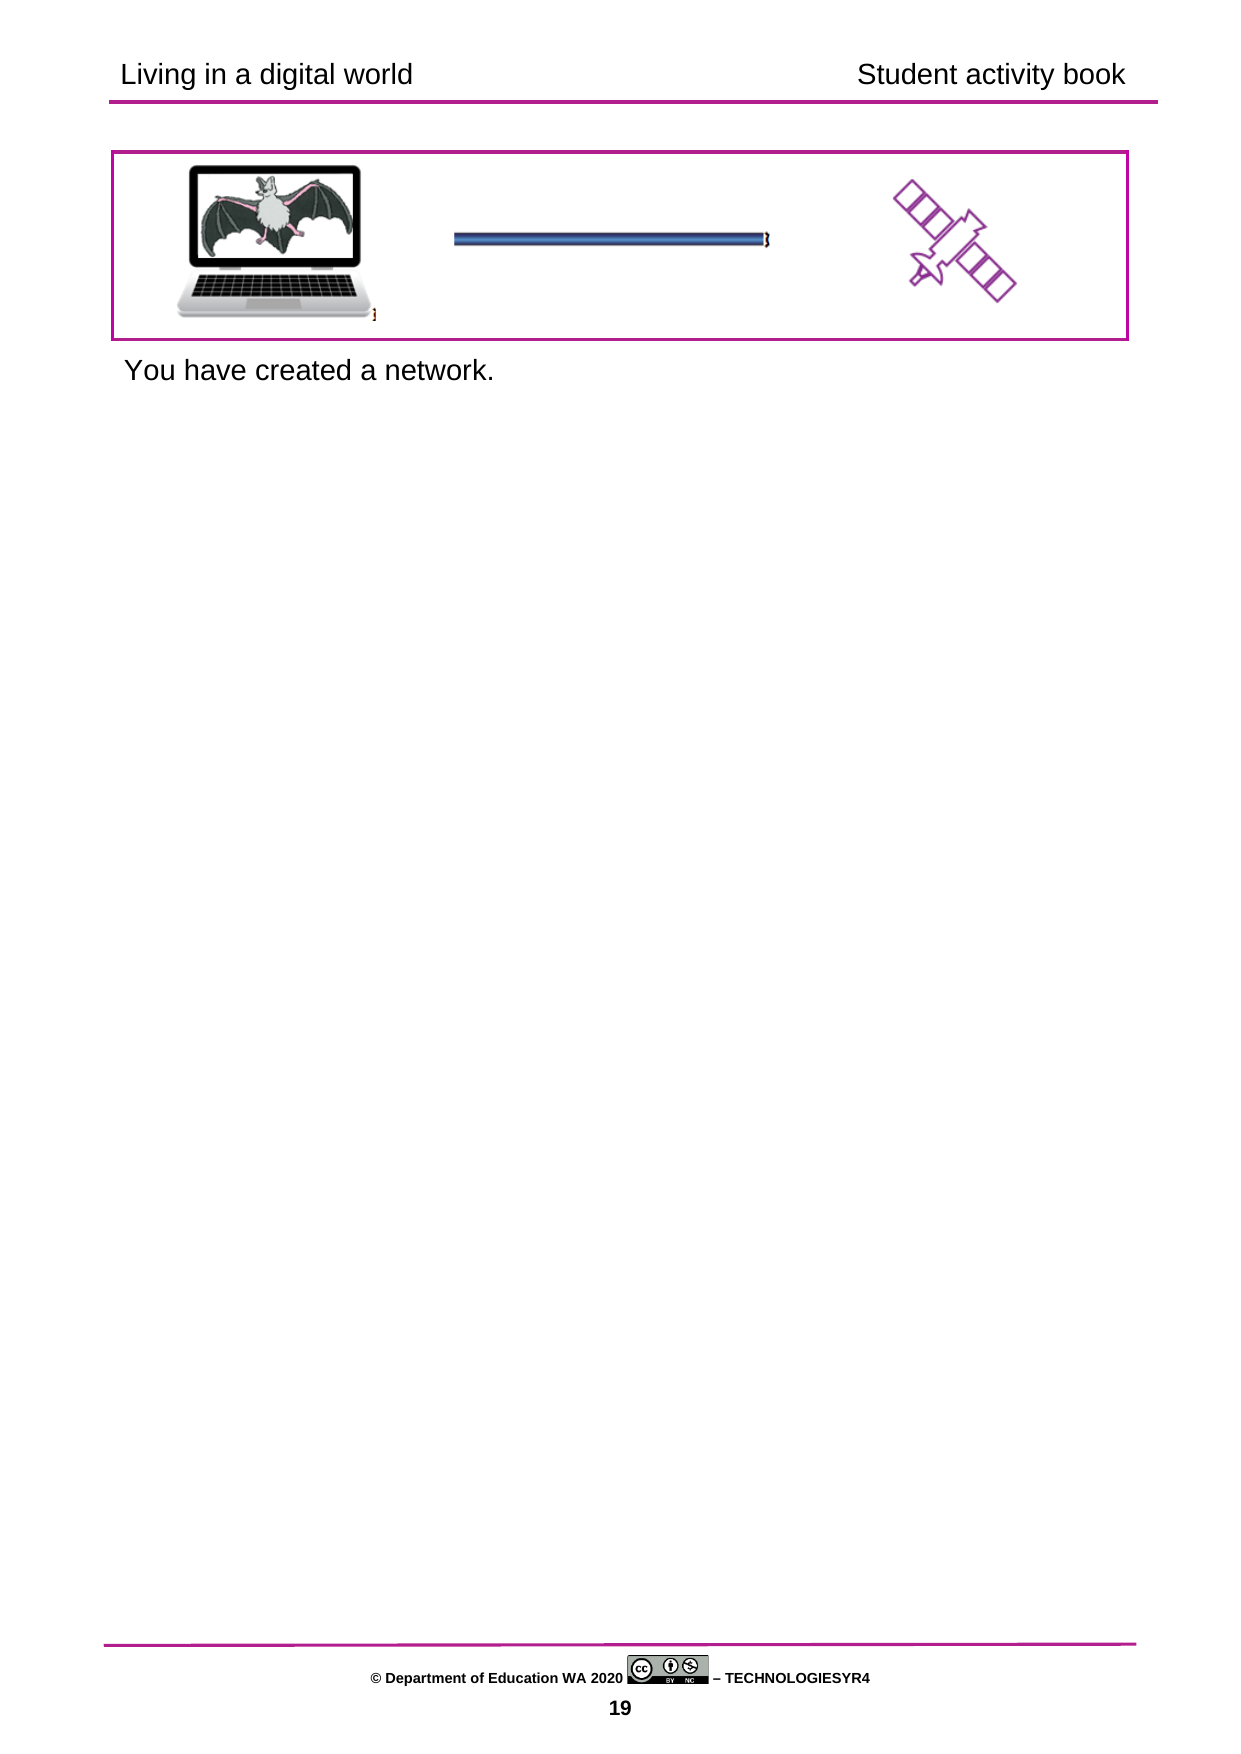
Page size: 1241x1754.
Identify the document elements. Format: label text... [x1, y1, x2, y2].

picture [892, 179, 1018, 304]
table_cell You have created a network. [113, 341, 1128, 404]
picture [627, 1655, 709, 1684]
table_cell [783, 154, 1126, 338]
picture [174, 162, 376, 321]
table_cell [114, 154, 437, 338]
table_cell [438, 154, 783, 338]
picture [450, 224, 770, 257]
